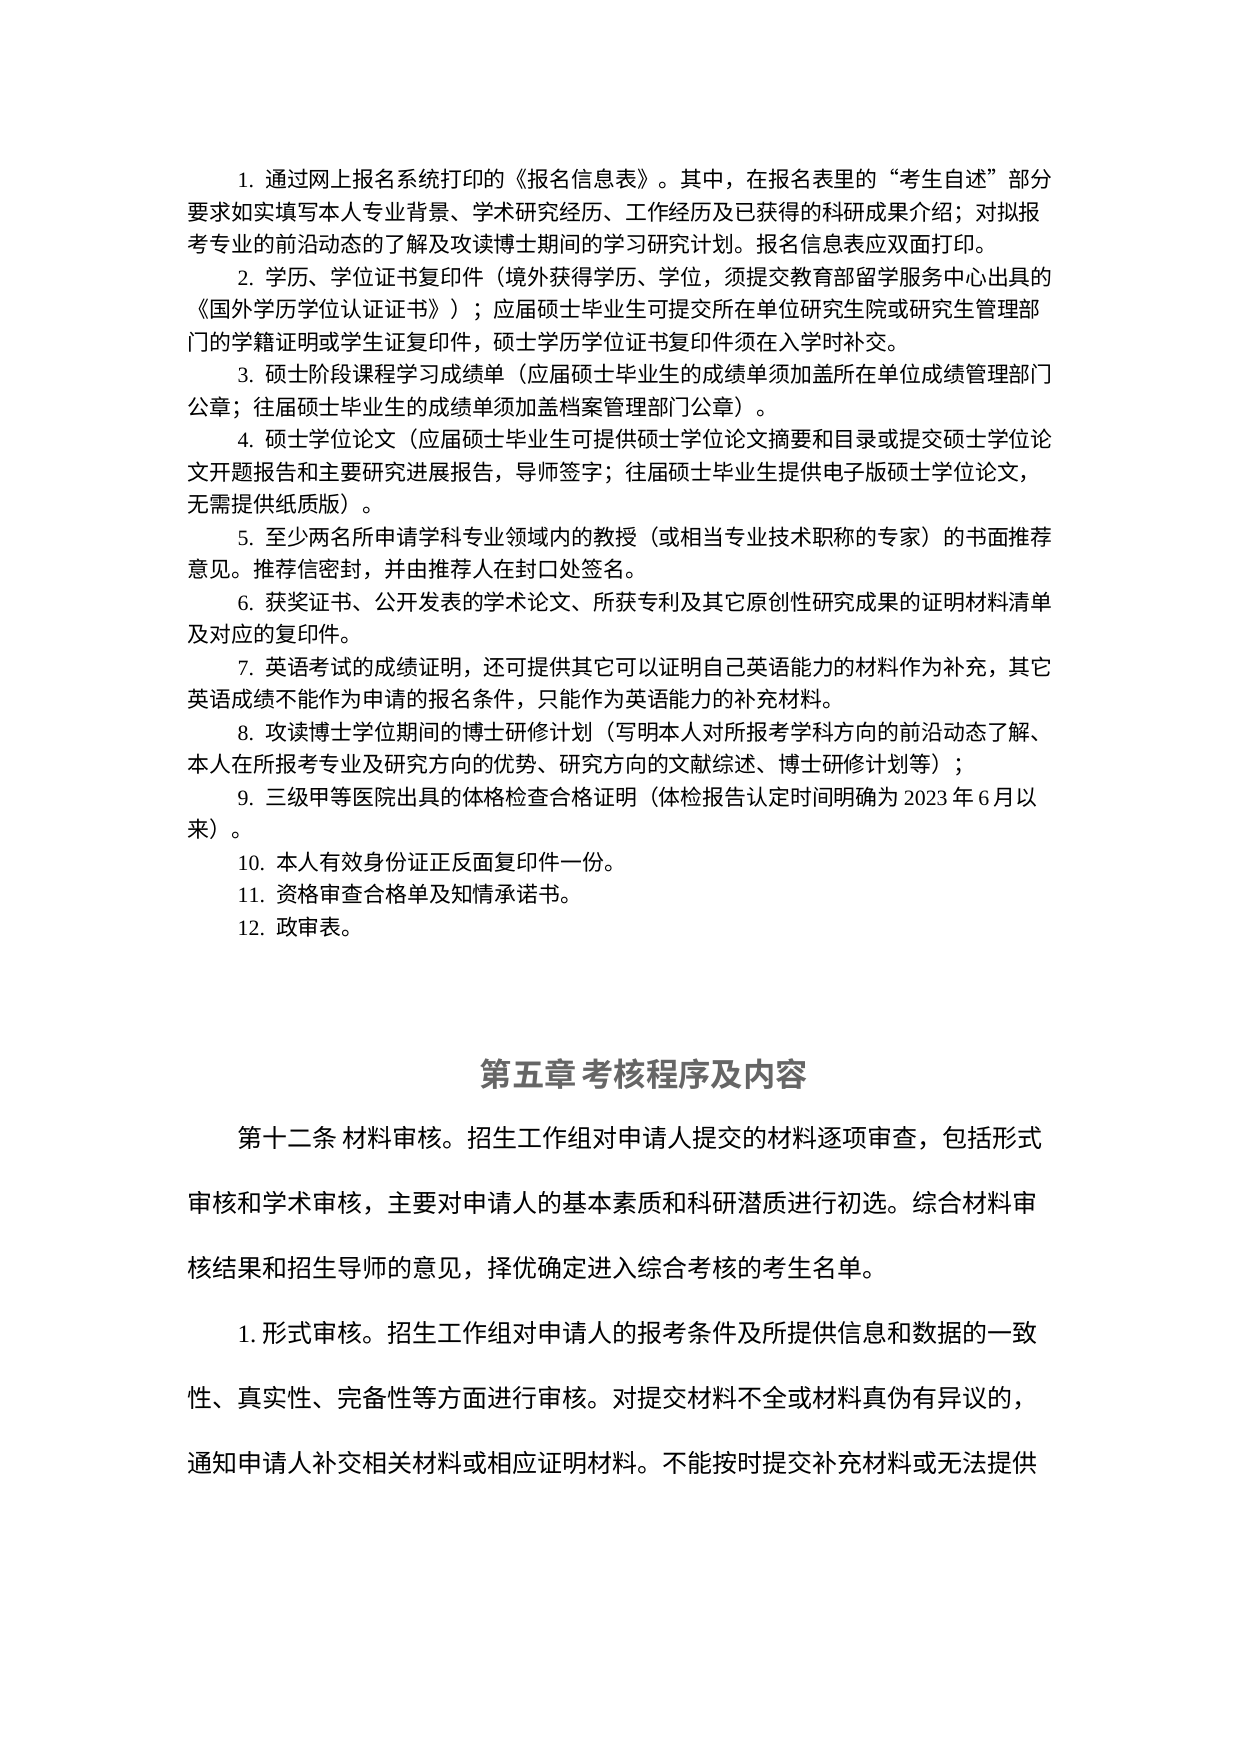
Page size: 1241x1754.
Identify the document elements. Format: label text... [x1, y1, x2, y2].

text 7. 英语考试的成绩证明，还可提供其它可以证明自己英语能力的材料作为补充，其它英语成绩不能作为申请的报名条件，只能作为英语能力的补充材料。 [187, 649, 1053, 714]
text 10. 本人有效身份证正反面复印件一份。 [187, 844, 1053, 877]
text 第十二条 材料审核。招生工作组对申请人提交的材料逐项审查，包括形式审核和学术审核，主要对申请人的基本素质和科研潜质进行初选。综合材料审核结果和招生导师的意见，择优确定进入综合考核的考生名单。 [187, 1104, 1053, 1299]
text 2. 学历、学位证书复印件（境外获得学历、学位，须提交教育部留学服务中心出具的《国外学历学位认证证书》）；应届硕士毕业生可提交所在单位研究生院或研究生管理部门的学籍证明或学生证复印件，硕士学历学位证书复印件须在入学时补交。 [187, 259, 1053, 357]
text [187, 1299, 1053, 1494]
text 9. 三级甲等医院出具的体格检查合格证明（体检报告认定时间明确为2023年6月以来）。 [187, 779, 1053, 844]
text 4. 硕士学位论文（应届硕士毕业生可提供硕士学位论文摘要和目录或提交硕士学位论文开题报告和主要研究进展报告，导师签字；往届硕士毕业生提供电子版硕士学位论文，无需提供纸质版）。 [187, 422, 1053, 519]
text 5. 至少两名所申请学科专业领域内的教授（或相当专业技术职称的专家）的书面推荐意见。推荐信密封，并由推荐人在封口处签名。 [187, 519, 1053, 584]
text 3. 硕士阶段课程学习成绩单（应届硕士毕业生的成绩单须加盖所在单位成绩管理部门公章；往届硕士毕业生的成绩单须加盖档案管理部门公章）。 [187, 357, 1053, 422]
text 12. 政审表。 [187, 909, 1053, 942]
text 第五章 考核程序及内容 [187, 1039, 1053, 1104]
text 1. 通过网上报名系统打印的《报名信息表》。其中，在报名表里的“考生自述”部分要求如实填写本人专业背景、学术研究经历、工作经历及已获得的科研成果介绍；对拟报考专业的前沿动态的了解及攻读博士期间的学习研究计划。报名信息表应双面打印。 [187, 162, 1053, 259]
text 8. 攻读博士学位期间的博士研修计划（写明本人对所报考学科方向的前沿动态了解、本人在所报考专业及研究方向的优势、研究方向的文献综述、博士研修计划等）； [187, 714, 1053, 779]
text 11. 资格审查合格单及知情承诺书。 [187, 877, 1053, 909]
text 6. 获奖证书、公开发表的学术论文、所获专利及其它原创性研究成果的证明材料清单及对应的复印件。 [187, 584, 1053, 649]
